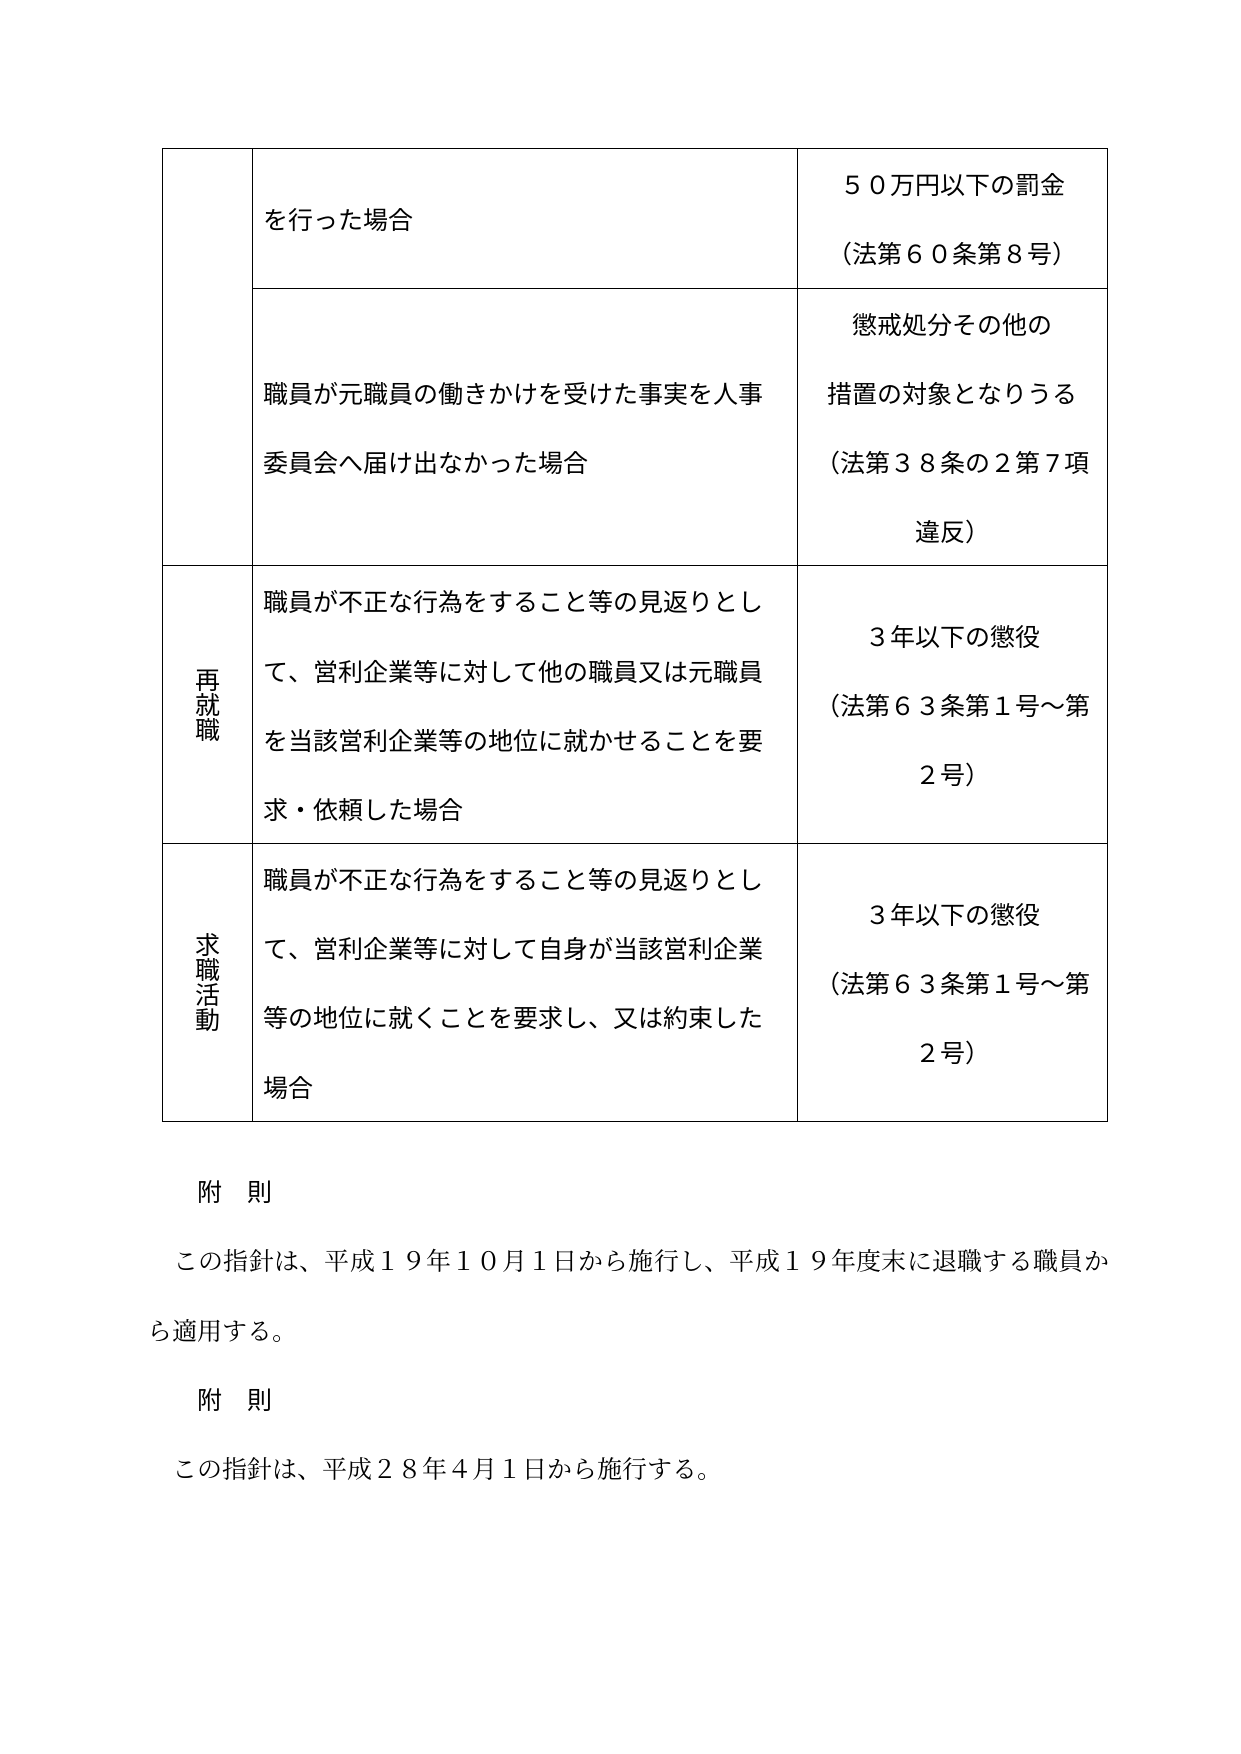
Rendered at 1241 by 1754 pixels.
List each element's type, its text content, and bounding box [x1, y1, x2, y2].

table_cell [253, 149, 797, 288]
table_cell 求職活動 [163, 844, 252, 1121]
text 附 則 [148, 1364, 1110, 1433]
table_cell 懲戒処分その他の 措置の対象となりうる （法第３８条の２第7項違反） [798, 289, 1107, 565]
table_cell 職員が不正な行為をすること等の見返りとして、営利企業等に対して自身が当該営利企業等の地位に就くことを要求し、又は約束した場合 [253, 844, 797, 1121]
text この指針は、平成２８年４月１日から施行する。 [148, 1433, 1110, 1502]
table_cell 職員が元職員の働きかけを受けた事実を人事委員会へ届け出なかった場合 [253, 289, 797, 565]
table_cell 職員が不正な行為をすること等の見返りとして、営利企業等に対して他の職員又は元職員を当該営利企業等の地位に就かせることを要求・依頼した場合 [253, 566, 797, 843]
table_cell ３年以下の懲役 （法第６３条第１号～第２号） [798, 844, 1107, 1121]
text この指針は、平成１９年１０月１日から施行し、平成１９年度末に退職する職員から適用する。 [148, 1226, 1110, 1364]
table_cell ３年以下の懲役 （法第６３条第１号～第２号） [798, 566, 1107, 843]
table_cell 再就職 あっせん [163, 566, 252, 843]
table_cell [798, 149, 1107, 288]
text 附 則 [148, 1156, 1110, 1226]
